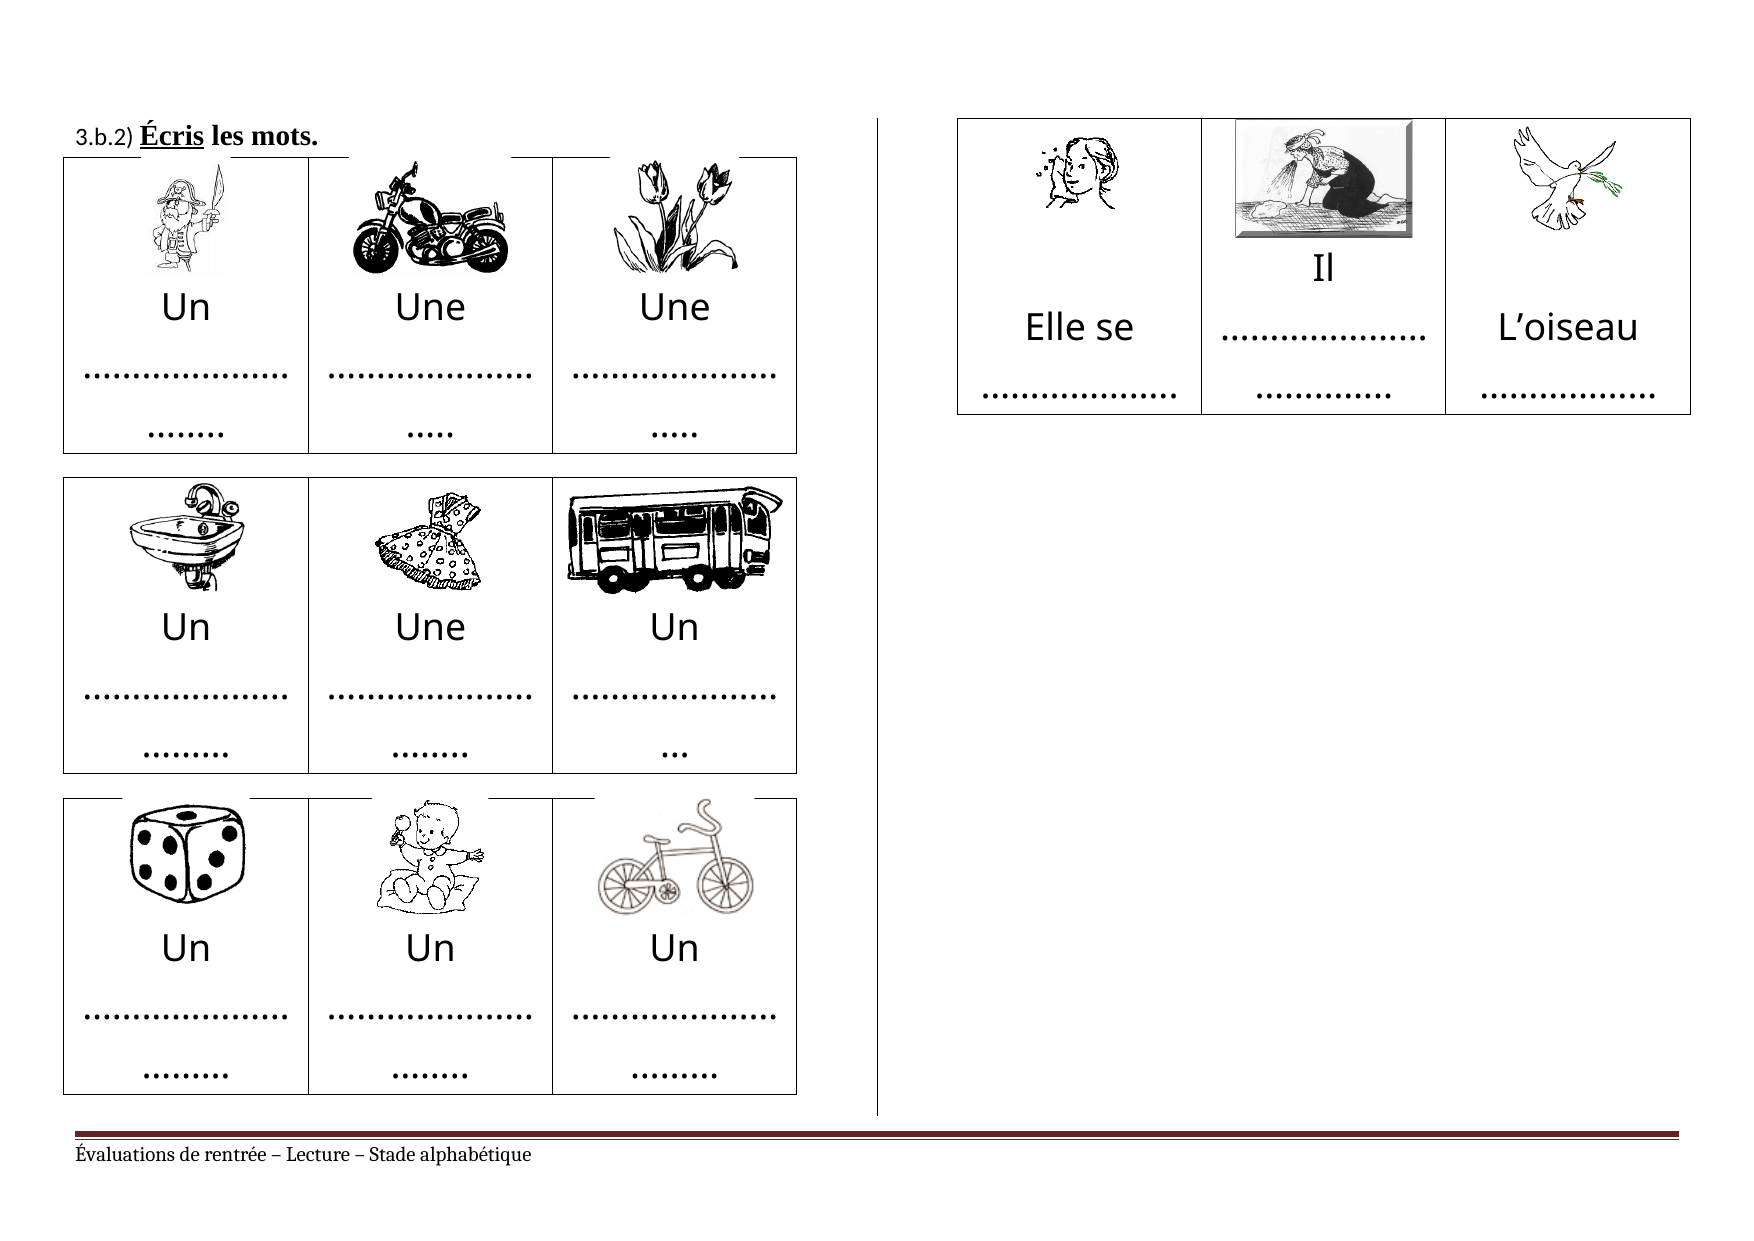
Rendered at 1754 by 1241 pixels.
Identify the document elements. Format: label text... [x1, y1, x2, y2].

table_cell Une …………………….. [309, 280, 552, 453]
table_header [64, 158, 308, 280]
table_cell Une …………………….. [553, 280, 796, 453]
table_cell L’oiseau ……………… [1446, 242, 1690, 414]
table_cell Un ………………………… [64, 601, 308, 773]
table_cell Une ……………………….. [309, 601, 552, 773]
table_cell Un ……………………….. [64, 280, 308, 453]
picture [1020, 119, 1139, 238]
picture [563, 478, 786, 597]
picture [594, 798, 755, 917]
table_header [1202, 119, 1445, 242]
picture [348, 157, 512, 276]
picture [609, 157, 740, 276]
picture [126, 478, 246, 597]
table_header [553, 478, 796, 601]
text 3.b.2) Écris les mots. [75, 118, 785, 152]
table_cell Un ………………………… [553, 921, 796, 1093]
table_header [958, 119, 1201, 242]
table_header [309, 478, 552, 601]
table_cell Un ………………………… [64, 921, 308, 1093]
table_cell Un ……………………….. [309, 921, 552, 1093]
picture [122, 798, 250, 917]
table_header [64, 478, 308, 601]
table_header [553, 799, 796, 921]
table_cell Un …………………… [553, 601, 796, 773]
table_header [309, 799, 552, 921]
picture [371, 798, 489, 917]
picture [141, 157, 231, 276]
table_header [64, 799, 308, 921]
table_cell Elle se ……………….. [958, 242, 1201, 414]
picture [1235, 119, 1413, 238]
table_header [553, 158, 796, 280]
picture [371, 478, 490, 597]
picture [1513, 119, 1623, 238]
table_header [1446, 119, 1690, 242]
table_cell Il …………………………….. [1202, 242, 1445, 414]
table_header [309, 158, 552, 280]
